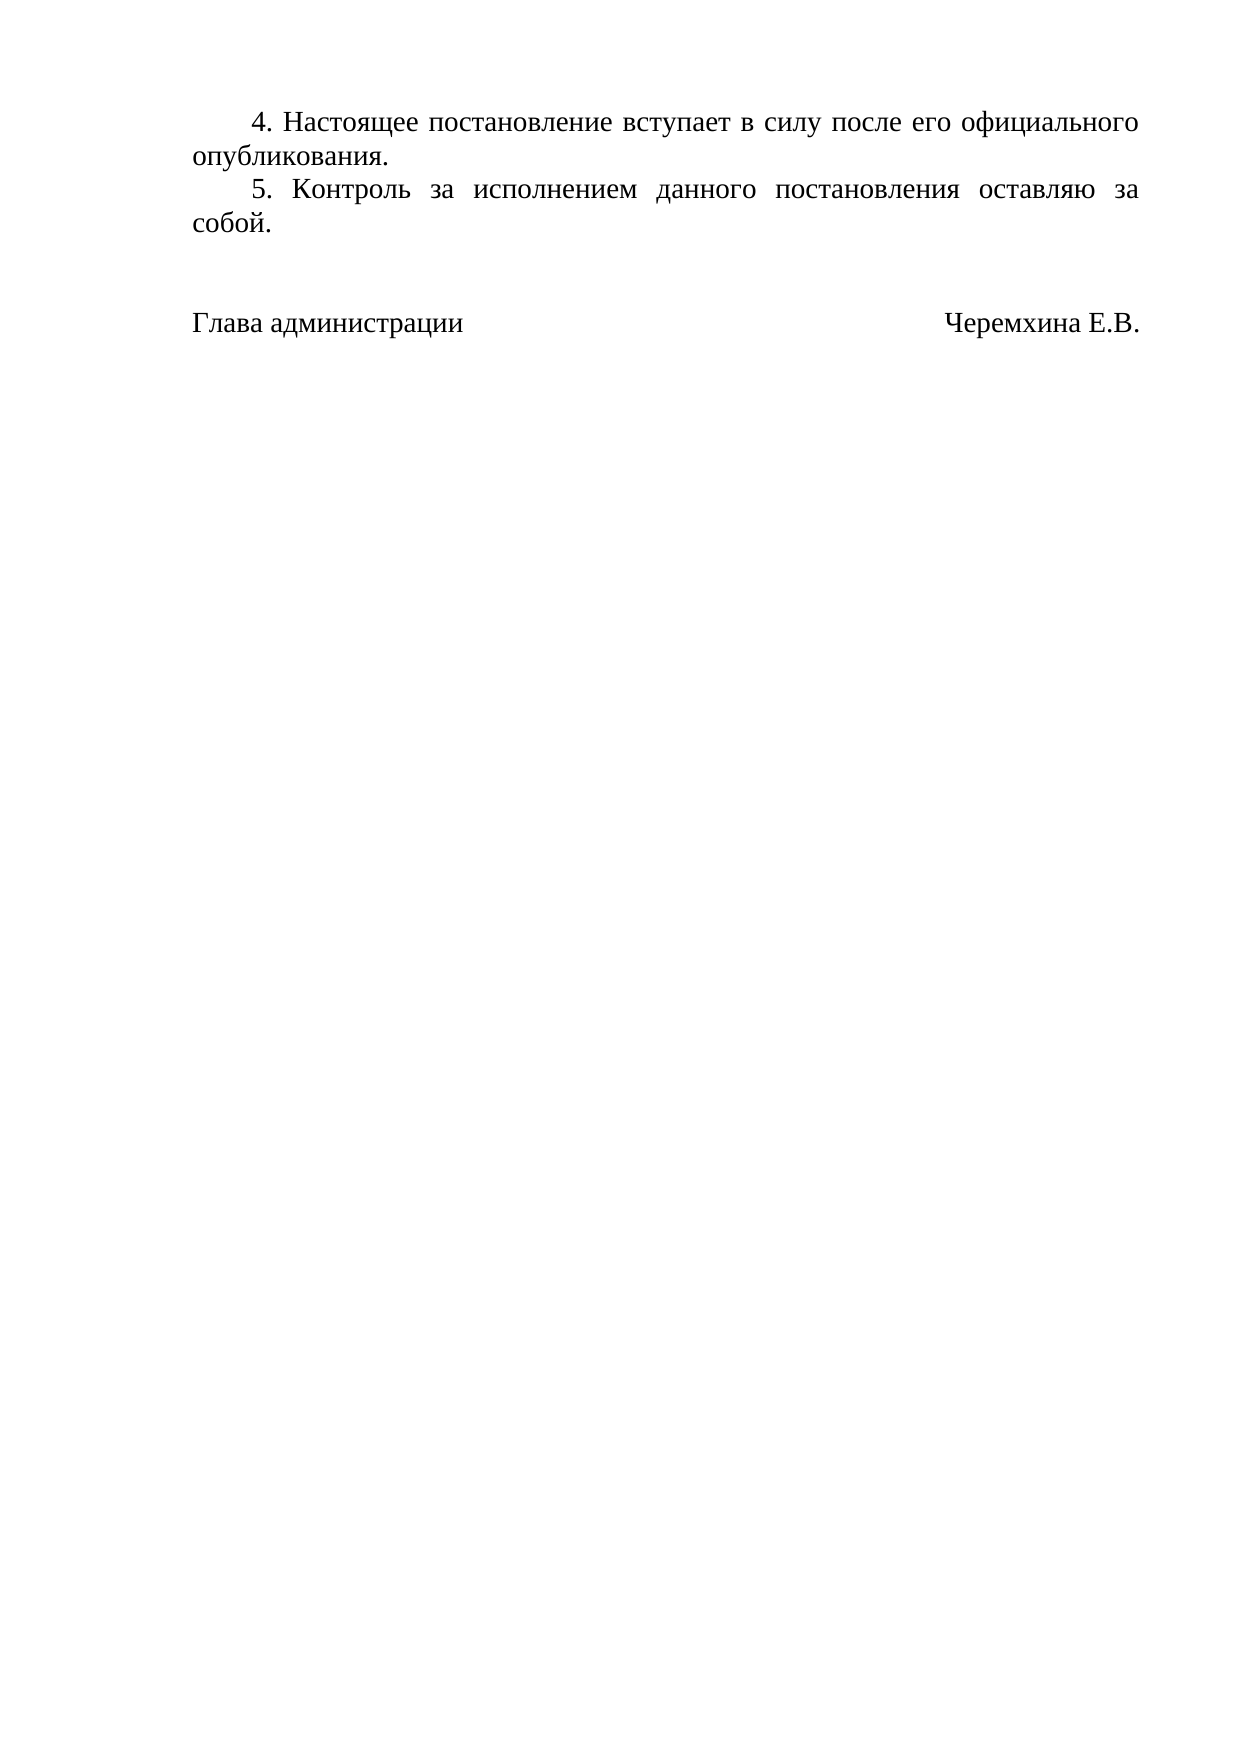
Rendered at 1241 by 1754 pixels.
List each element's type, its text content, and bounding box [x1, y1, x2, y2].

table_header Черемхина Е.В. [673, 306, 1163, 339]
text 5. Контроль за исполнением данного постановления оставляю за собой. [192, 171, 1140, 238]
table_header Глава администрации [181, 306, 673, 339]
text 4. Настоящее постановление вступает в силу после его официального опубликования. [192, 104, 1140, 171]
